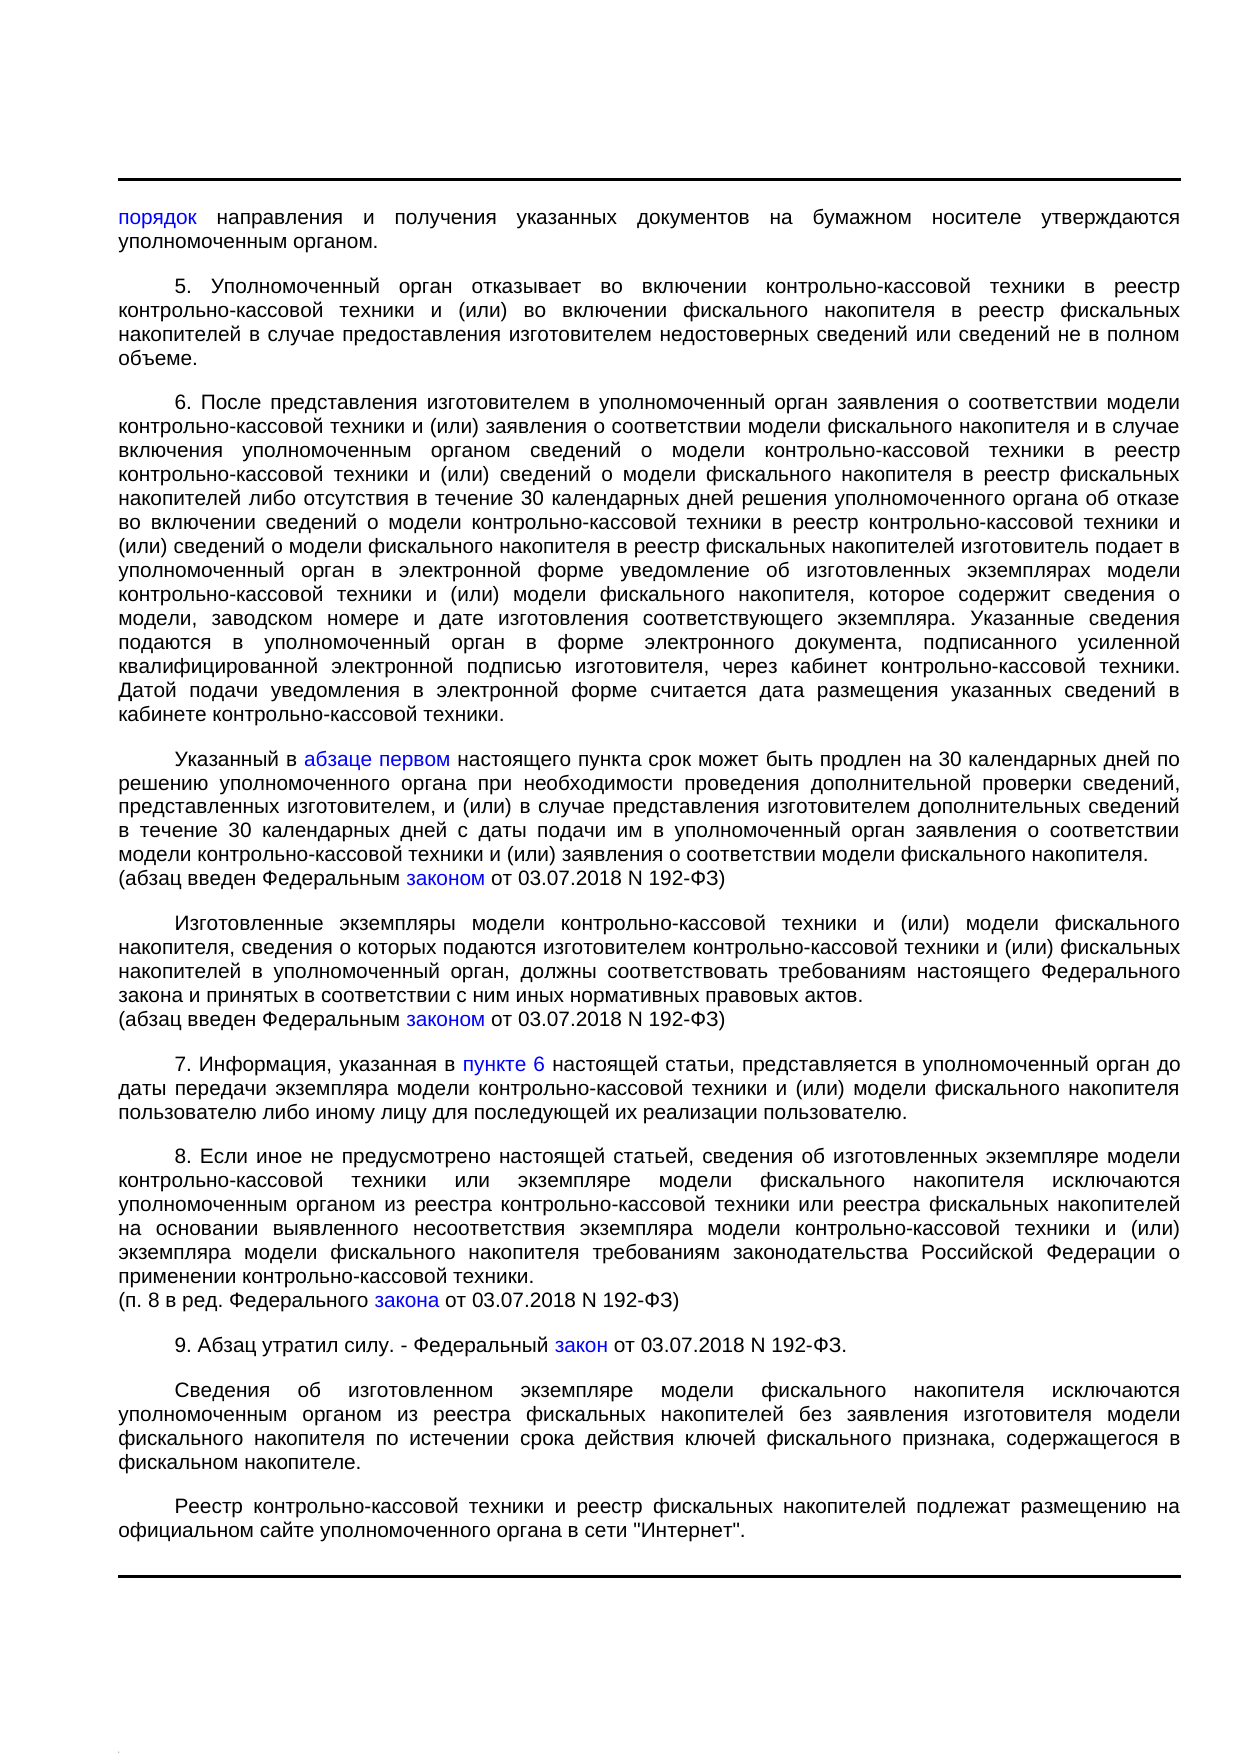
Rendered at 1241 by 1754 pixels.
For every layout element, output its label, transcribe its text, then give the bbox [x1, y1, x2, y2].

text 5. Уполномоченный орган отказывает во включении контрольно-кассовой техники в реестр контрольно-кассовой техники и (или) во включении фискального накопителя в реестр фискальных накопителей в случае предоставления изготовителем недостоверных сведений или сведений не в полном объеме. [118, 273, 1181, 369]
text (абзац введен Федеральным законом от 03.07.2018 N 192-ФЗ) [118, 866, 1181, 890]
text (абзац введен Федеральным законом от 03.07.2018 N 192-ФЗ) [118, 1007, 1181, 1031]
text (п. 8 в ред. Федерального закона от 03.07.2018 N 192-ФЗ) [118, 1288, 1181, 1312]
text Указанный в абзаце первом настоящего пункта срок может быть продлен на 30 календарных дней по решению уполномоченного органа при необходимости проведения дополнительной проверки сведений, представленных изготовителем, и (или) в случае представления изготовителем дополнительных сведений в течение 30 календарных дней с даты подачи им в уполномоченный орган заявления о соответствии модели контрольно-кассовой техники и (или) заявления о соответствии модели фискального накопителя. [118, 746, 1181, 866]
text 8. Если иное не предусмотрено настоящей статьей, сведения об изготовленных экземпляре модели контрольно-кассовой техники или экземпляре модели фискального накопителя исключаются уполномоченным органом из реестра контрольно-кассовой техники или реестра фискальных накопителей на основании выявленного несоответствия экземпляра модели контрольно-кассовой техники и (или) экземпляра модели фискального накопителя требованиям законодательства Российской Федерации о применении контрольно-кассовой техники. [118, 1144, 1181, 1288]
text Изготовленные экземпляры модели контрольно-кассовой техники и (или) модели фискального накопителя, сведения о которых подаются изготовителем контрольно-кассовой техники и (или) фискальных накопителей в уполномоченный орган, должны соответствовать требованиям настоящего Федерального закона и принятых в соответствии с ним иных нормативных правовых актов. [118, 911, 1181, 1007]
text 7. Информация, указанная в пункте 6 настоящей статьи, представляется в уполномоченный орган до даты передачи экземпляра модели контрольно-кассовой техники и (или) модели фискального накопителя пользователю либо иному лицу для последующей их реализации пользователю. [118, 1052, 1181, 1123]
text Сведения об изготовленном экземпляре модели фискального накопителя исключаются уполномоченным органом из реестра фискальных накопителей без заявления изготовителя модели фискального накопителя по истечении срока действия ключей фискального признака, содержащегося в фискальном накопителе. [118, 1378, 1181, 1473]
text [118, 205, 1181, 253]
text Реестр контрольно-кассовой техники и реестр фискальных накопителей подлежат размещению на официальном сайте уполномоченного органа в сети "Интернет". [118, 1494, 1181, 1542]
text 6. После представления изготовителем в уполномоченный орган заявления о соответствии модели контрольно-кассовой техники и (или) заявления о соответствии модели фискального накопителя и в случае включения уполномоченным органом сведений о модели контрольно-кассовой техники в реестр контрольно-кассовой техники и (или) сведений о модели фискального накопителя в реестр фискальных накопителей либо отсутствия в течение 30 календарных дней решения уполномоченного органа об отказе во включении сведений о модели контрольно-кассовой техники в реестр контрольно-кассовой техники и (или) сведений о модели фискального накопителя в реестр фискальных накопителей изготовитель подает в уполномоченный орган в электронной форме уведомление об изготовленных экземплярах модели контрольно-кассовой техники и (или) модели фискального накопителя, которое содержит сведения о модели, заводском номере и дате изготовления соответствующего экземпляра. Указанные сведения подаются в уполномоченный орган в форме электронного документа, подписанного усиленной квалифицированной электронной подписью изготовителя, через кабинет контрольно-кассовой техники. Датой подачи уведомления в электронной форме считается дата размещения указанных сведений в кабинете контрольно-кассовой техники. [118, 390, 1181, 726]
text 9. Абзац утратил силу. - Федеральный закон от 03.07.2018 N 192-ФЗ. [118, 1333, 1181, 1357]
